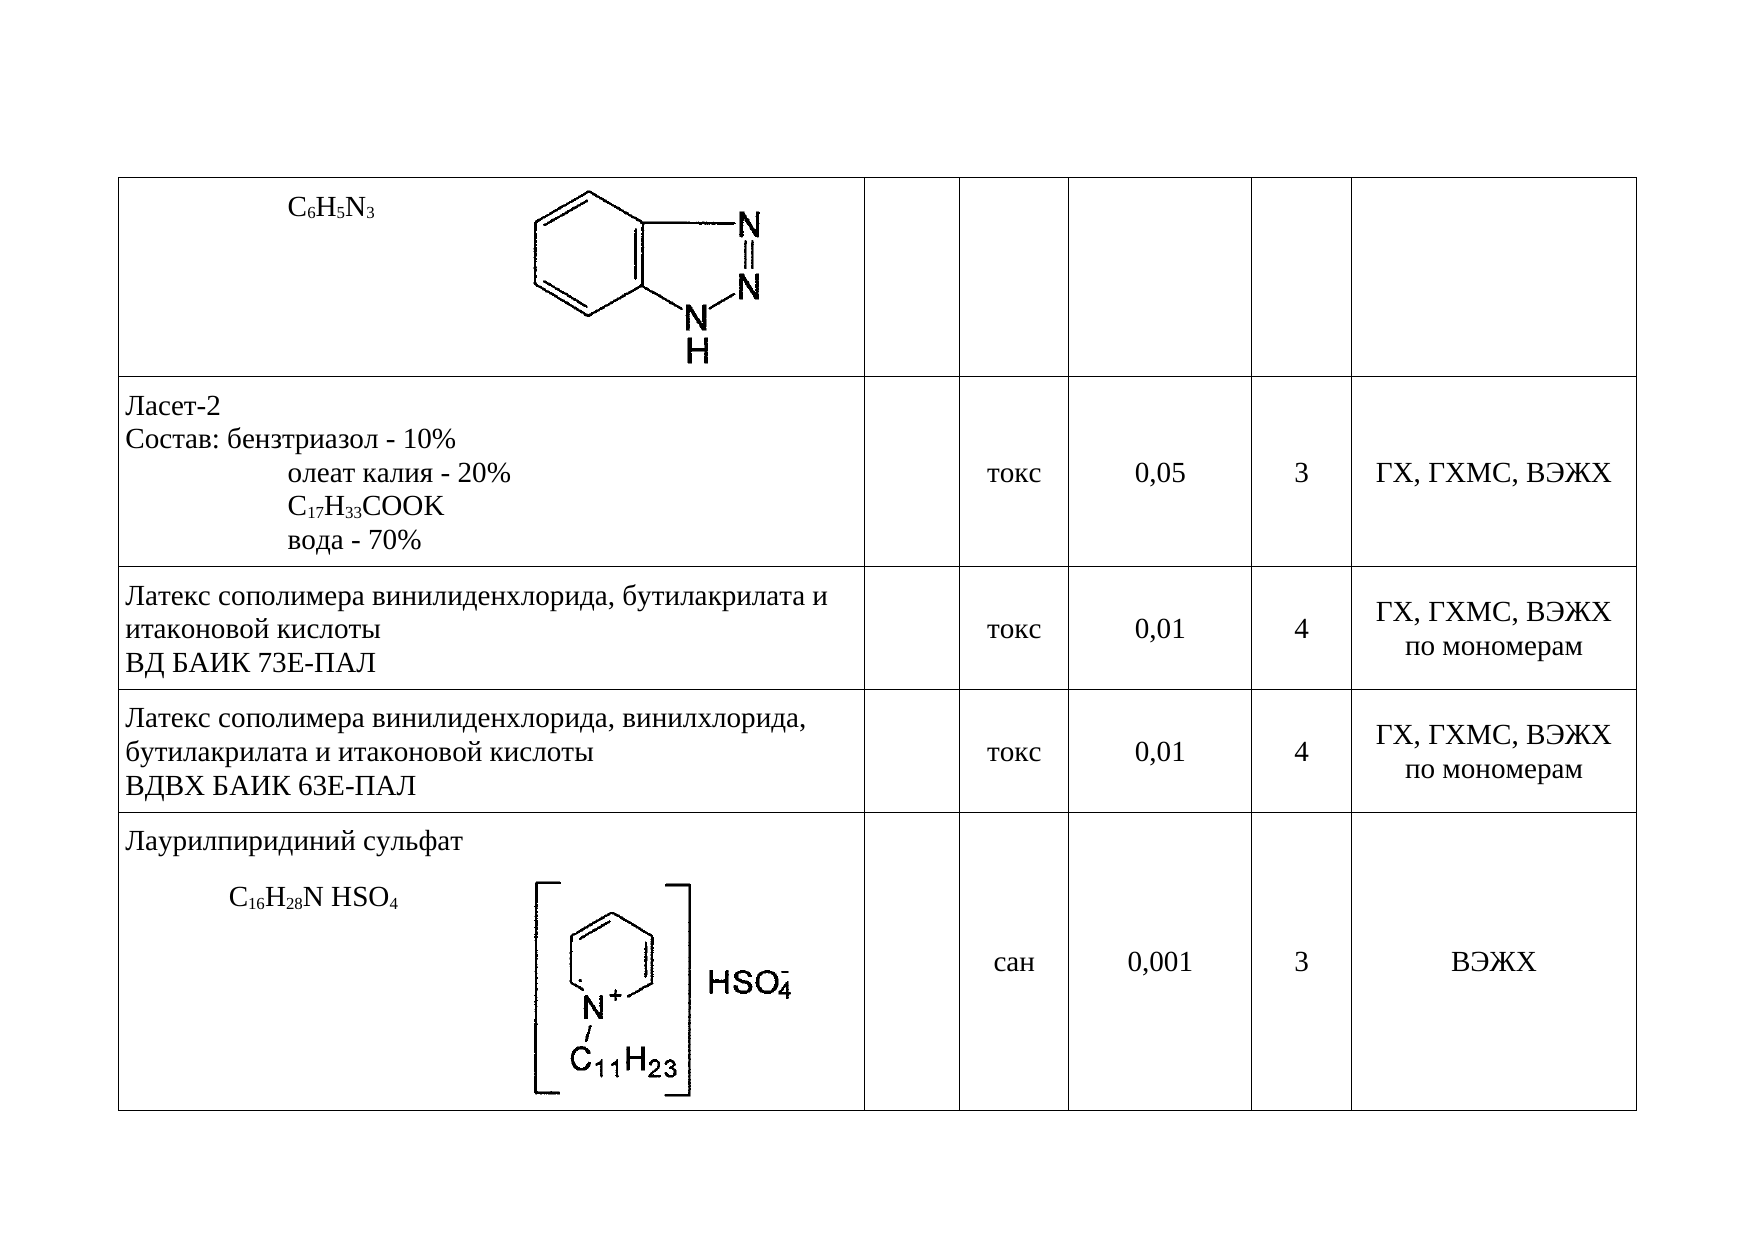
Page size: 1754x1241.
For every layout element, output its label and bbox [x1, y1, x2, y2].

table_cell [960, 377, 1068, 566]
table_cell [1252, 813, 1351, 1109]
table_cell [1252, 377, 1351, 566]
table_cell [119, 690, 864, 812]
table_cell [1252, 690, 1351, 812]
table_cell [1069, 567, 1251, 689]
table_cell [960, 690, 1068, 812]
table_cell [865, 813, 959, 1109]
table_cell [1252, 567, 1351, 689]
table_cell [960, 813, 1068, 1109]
picture [531, 879, 793, 1099]
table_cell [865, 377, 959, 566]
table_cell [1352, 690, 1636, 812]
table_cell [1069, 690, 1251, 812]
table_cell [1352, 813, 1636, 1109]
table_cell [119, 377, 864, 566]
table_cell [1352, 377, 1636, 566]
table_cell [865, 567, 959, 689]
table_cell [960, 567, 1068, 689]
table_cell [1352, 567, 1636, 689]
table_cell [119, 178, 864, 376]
picture [531, 188, 761, 366]
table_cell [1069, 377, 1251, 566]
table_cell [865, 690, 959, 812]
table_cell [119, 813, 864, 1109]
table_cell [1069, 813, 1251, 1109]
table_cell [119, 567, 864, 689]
